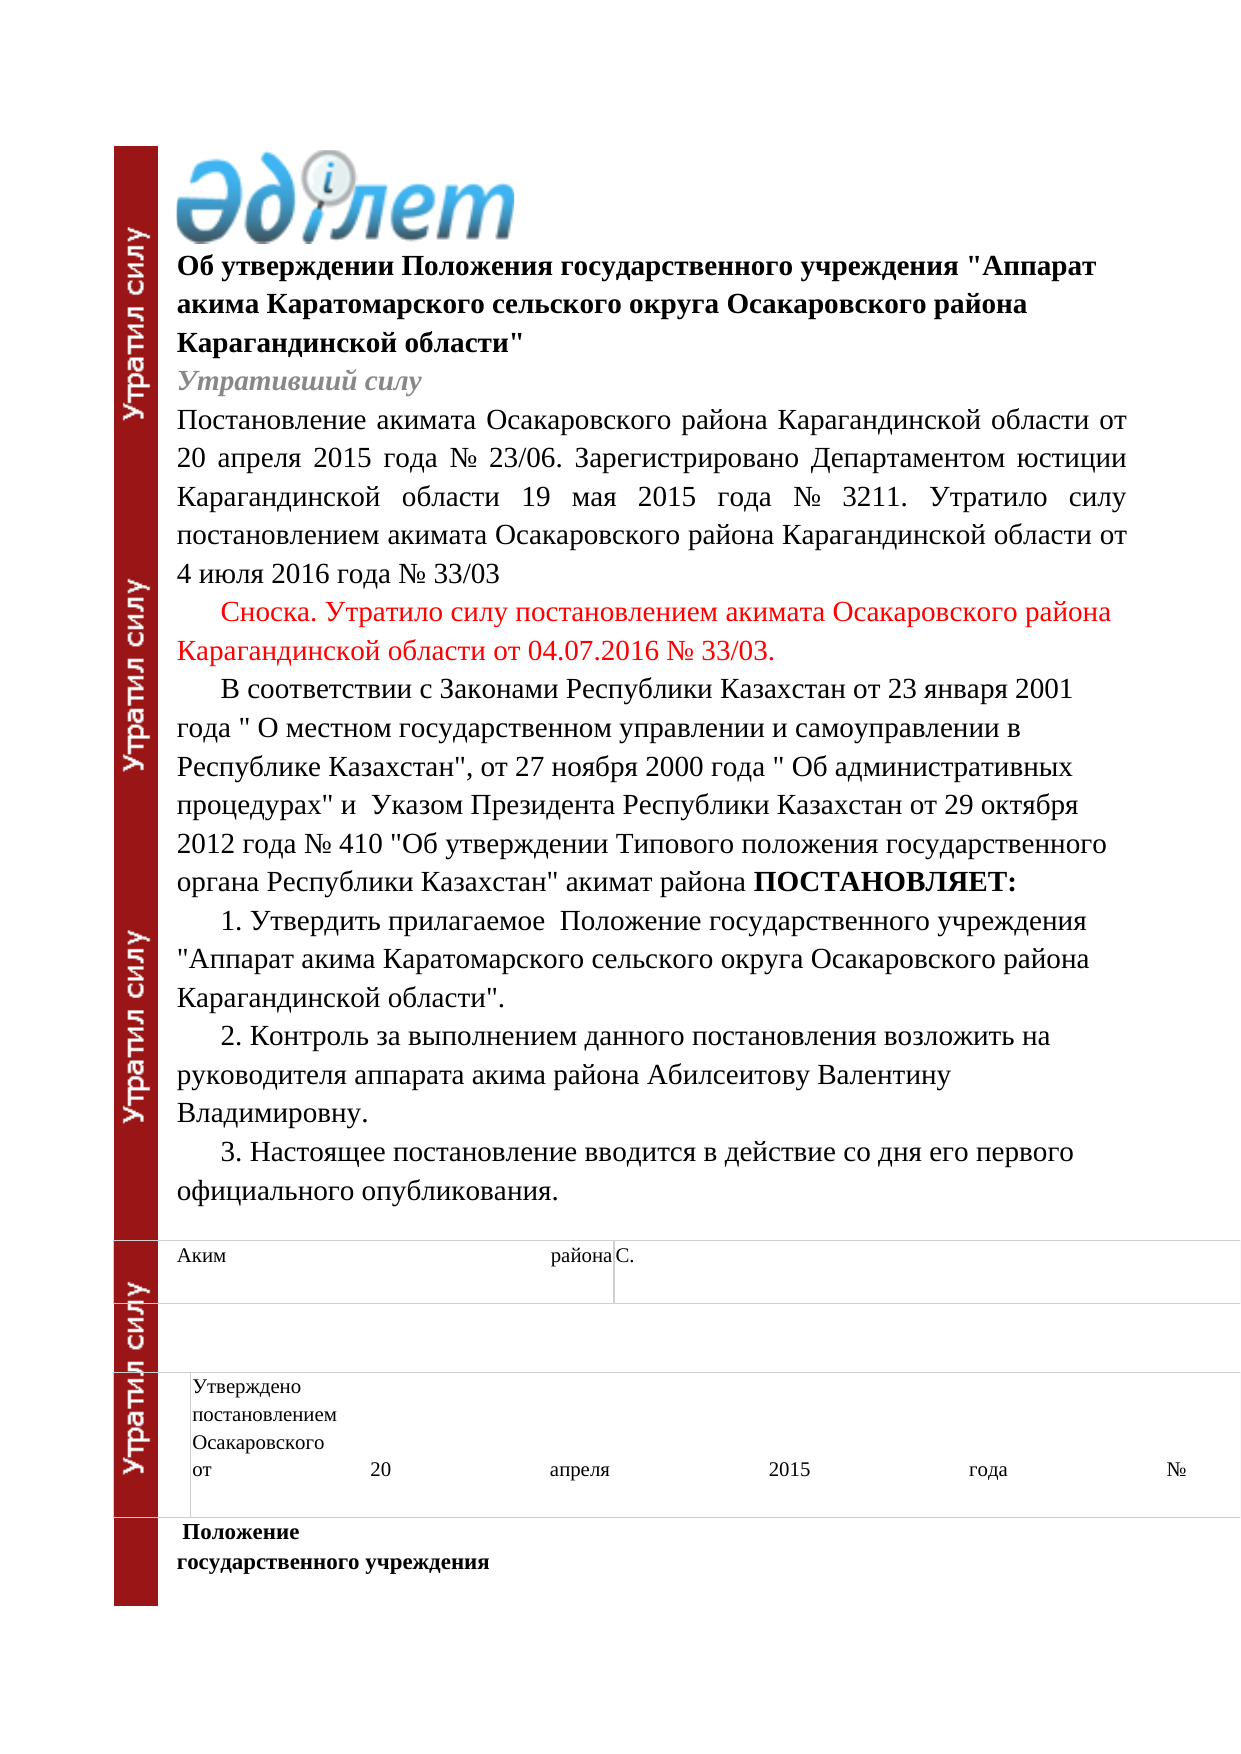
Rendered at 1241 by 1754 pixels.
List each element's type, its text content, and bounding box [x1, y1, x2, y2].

picture [176, 150, 515, 244]
picture [114, 1575, 158, 1606]
table_header [114, 1373, 190, 1517]
text Постановление акимата Осакаровского района Карагандинской области от 20 апреля 2015 года № 23/06. Зарегистрировано Департаментом юстиции Карагандинской области 19 мая 2015 года № 3211. Утратило силу постановлением акимата Осакаровского района Карагандинской области от 4 июля 2016 года № 33/03 [112, 402, 1128, 589]
picture [114, 1236, 158, 1240]
table_header С. Аймаков [615, 1241, 1240, 1303]
text Сноска. Утратило силу постановлением акимата Осакаровского района Карагандинской области от 04.07.2016 № 33/03. В соответствии с Законами Республики Казахстан от 23 января 2001 года " О местном государственном управлении и самоуправлении в Республике Казахстан", от 27 ноября 2000 года " Об административных процедурах" и Указом Президента Республики Казахстан от 29 октября 2012 года № 410 "Об утверждении Типового положения государственного органа Республики Казахстан" акимат района ПОСТАНОВЛЯЕТ: 1. Утвердить прилагаемое Положение государственного учреждения "Аппарат акима Каратомарского сельского округа Осакаровского района Карагандинской области". 2. Контроль за выполнением данного постановления возложить на руководителя аппарата акима района Абилсеитову Валентину Владимировну. 3. Настоящее постановление вводится в действие со дня его первого официального опубликования. [112, 594, 1128, 1236]
picture [114, 146, 158, 248]
table_header Аким района [114, 1241, 613, 1303]
text Об утверждении Положения государственного учреждения "Аппарат акима Каратомарского сельского округа Осакаровского района Карагандинской области" [112, 248, 1128, 358]
text Утративший силу [112, 363, 1128, 397]
picture [114, 589, 158, 594]
table_header Утверждено постановлением акимата Осакаровского района от 20 апреля 2015 года № 23/06 [191, 1373, 1240, 1517]
picture [114, 1304, 158, 1372]
picture [114, 397, 158, 402]
picture [114, 358, 158, 363]
text Положение государственного учреждения "Аппарат акима Каратомарского сельского округа Осакаровского района Карагандинской области" 1. Общие положения [112, 1518, 1128, 1575]
